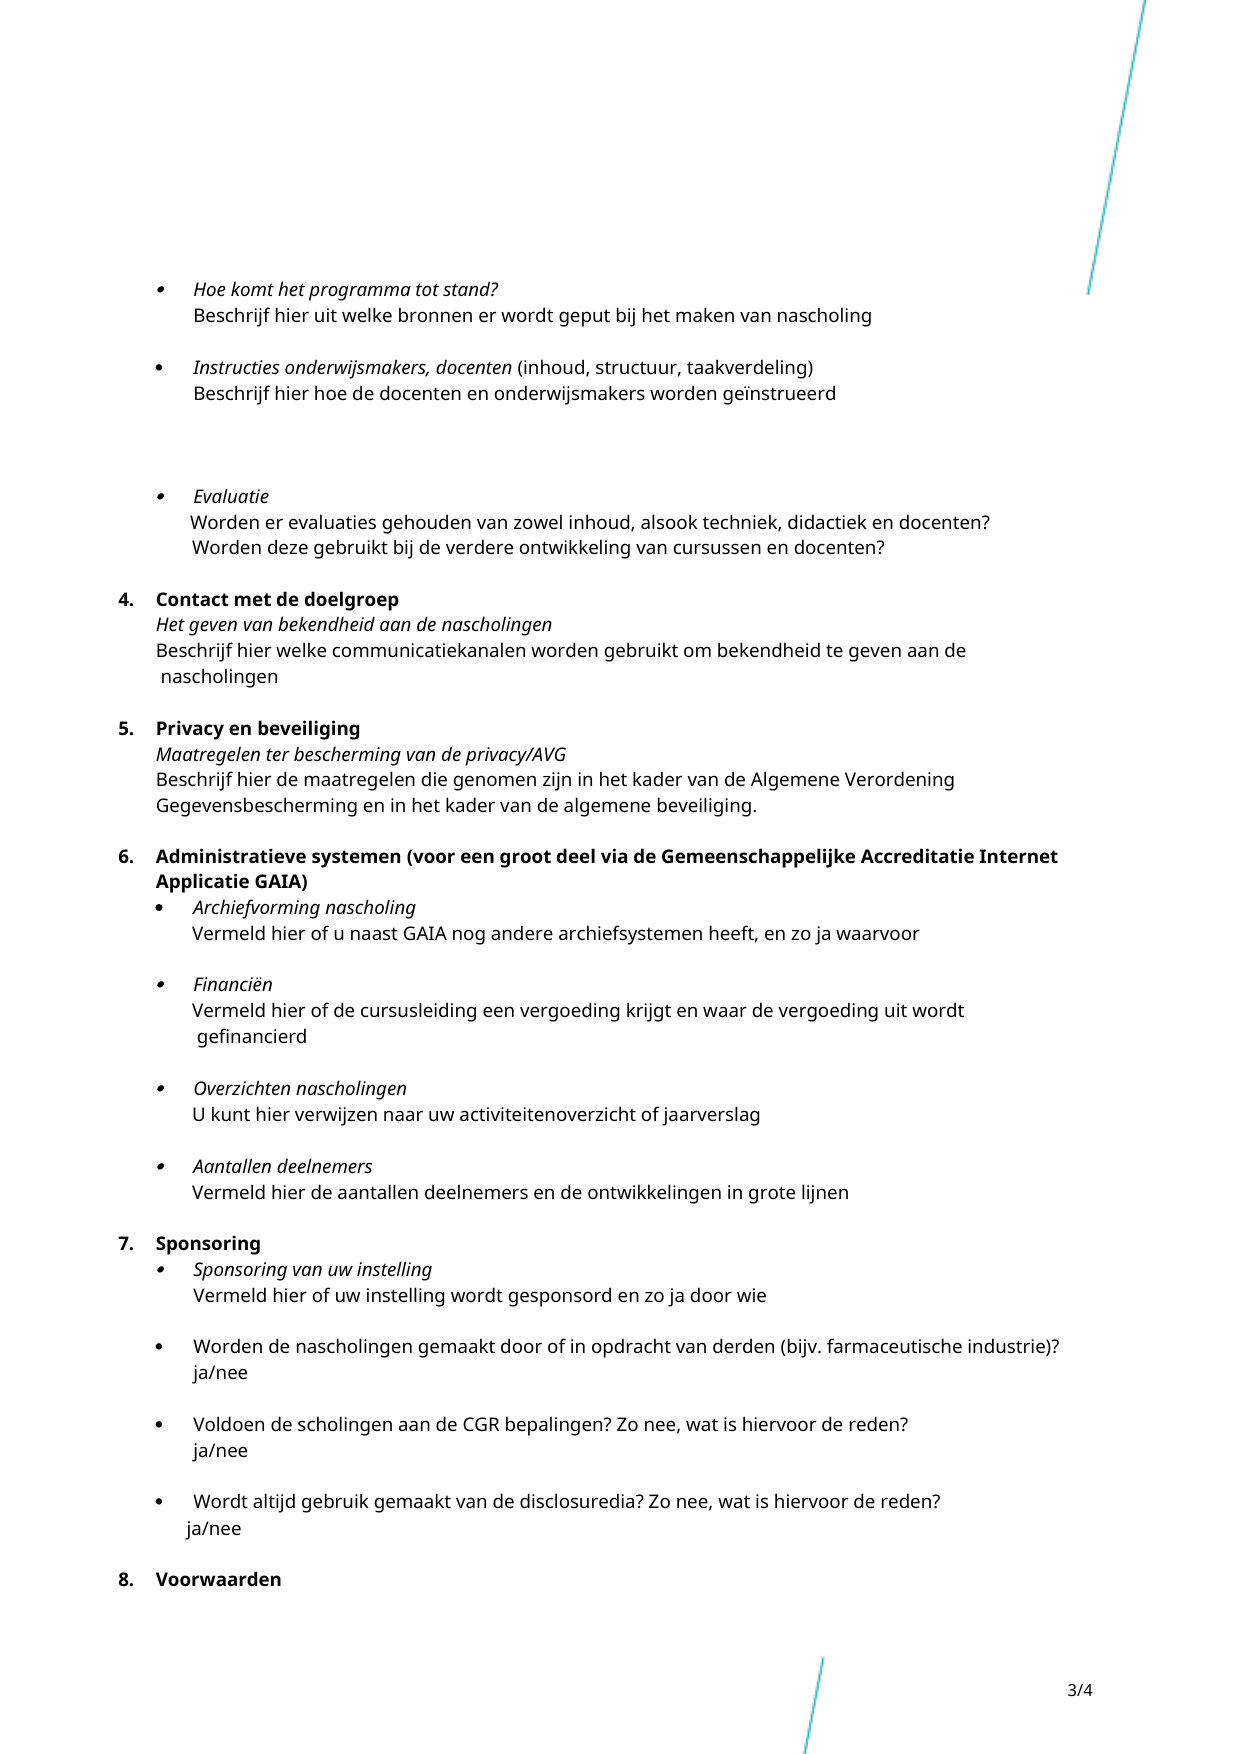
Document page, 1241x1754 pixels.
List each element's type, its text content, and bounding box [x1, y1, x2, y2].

text Gegevensbescherming en in het kader van de algemene beveiliging. [118, 792, 1092, 817]
list Overzichten nascholingen [156, 1075, 1092, 1101]
list Wordt altijd gebruik gemaakt van de disclosuredia? Zo nee, wat is hiervoor de reden? [156, 1489, 1092, 1514]
text Worden deze gebruikt bij de verdere ontwikkeling van cursussen en docenten? [118, 535, 1092, 560]
list Privacy en beveiliging [118, 715, 1092, 741]
text Het geven van bekendheid aan de nascholingen [118, 612, 1092, 637]
list Sponsoring van uw instelling [156, 1256, 1092, 1282]
text ja/nee [193, 1359, 1092, 1385]
text nascholingen [118, 663, 1092, 689]
list Worden de nascholingen gemaakt door of in opdracht van derden (bijv. farmaceutische industrie)? [156, 1334, 1092, 1359]
text Worden er evaluaties gehouden van zowel inhoud, alsook techniek, didactiek en docenten? [156, 509, 1092, 535]
list Administratieve systemen (voor een groot deel via de Gemeenschappelijke Accreditatie Internet Applicatie GAIA) [118, 843, 1092, 894]
text Beschrijf hier uit welke bronnen er wordt geput bij het maken van nascholing [193, 302, 1092, 328]
text Maatregelen ter bescherming van de privacy/AVG [118, 741, 1092, 766]
list Archiefvorming nascholing [156, 894, 1092, 919]
list Contact met de doelgroep [118, 586, 1092, 612]
list Aantallen deelnemers [156, 1153, 1092, 1178]
list Instructies onderwijsmakers, docenten (inhoud, structuur, taakverdeling) [156, 354, 1092, 379]
list Hoe komt het programma tot stand? [156, 276, 1092, 302]
text U kunt hier verwijzen naar uw activiteitenoverzicht of jaarverslag [156, 1101, 1092, 1127]
text Vermeld hier of uw instelling wordt gesponsord en zo ja door wie [193, 1282, 1092, 1308]
text Beschrijf hier hoe de docenten en onderwijsmakers worden geïnstrueerd [193, 379, 1092, 406]
text Beschrijf hier de maatregelen die genomen zijn in het kader van de Algemene Verordening [118, 766, 1092, 792]
text ja/nee [118, 1514, 1092, 1540]
text Vermeld hier de aantallen deelnemers en de ontwikkelingen in grote lijnen [156, 1178, 1092, 1204]
list Evaluatie [156, 484, 1092, 509]
list Sponsoring [118, 1231, 1092, 1256]
text Beschrijf hier welke communicatiekanalen worden gebruikt om bekendheid te geven aan de [118, 637, 1092, 663]
text Vermeld hier of u naast GAIA nog andere archiefsystemen heeft, en zo ja waarvoor [156, 919, 1092, 946]
list Voldoen de scholingen aan de CGR bepalingen? Zo nee, wat is hiervoor de reden? [156, 1411, 1092, 1437]
text ja/nee [193, 1437, 1092, 1463]
list Financiën [156, 972, 1092, 997]
list Voorwaarden [118, 1566, 1092, 1592]
text gefinancierd [156, 1023, 1092, 1049]
text Vermeld hier of de cursusleiding een vergoeding krijgt en waar de vergoeding uit wordt [156, 997, 1092, 1023]
